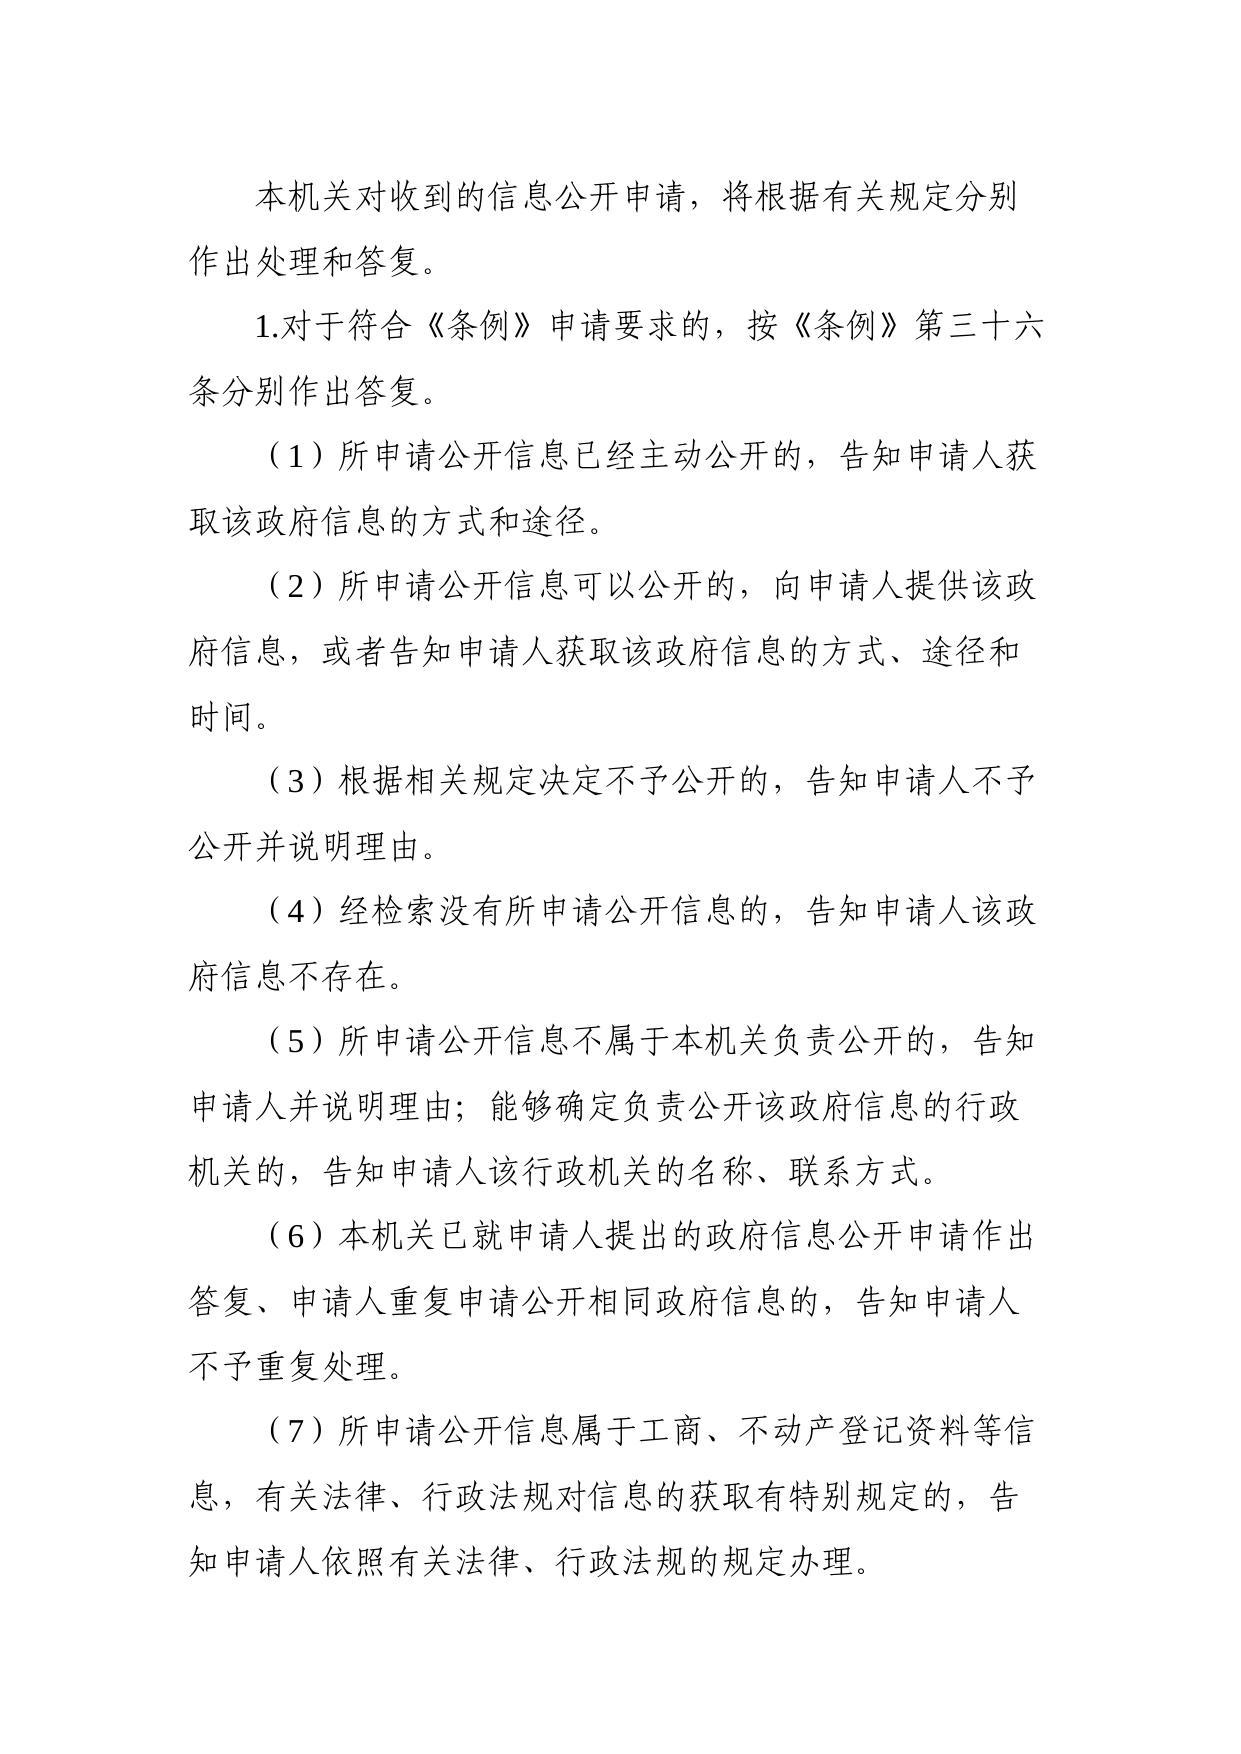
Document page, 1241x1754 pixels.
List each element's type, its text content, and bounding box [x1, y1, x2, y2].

text 本机关对收到的信息公开申请，将根据有关规定分别作出处理和答复。 [187, 162, 1053, 292]
text （7）所申请公开信息属于工商、不动产登记资料等信息，有关法律、行政法规对信息的获取有特别规定的，告知申请人依照有关法律、行政法规的规定办理。 [187, 1397, 1053, 1592]
text （1）所申请公开信息已经主动公开的，告知申请人获取该政府信息的方式和途径。 [187, 422, 1053, 552]
text （6）本机关已就申请人提出的政府信息公开申请作出答复、申请人重复申请公开相同政府信息的，告知申请人不予重复处理。 [187, 1202, 1053, 1397]
text 1.对于符合《条例》申请要求的，按《条例》第三十六条分别作出答复。 [187, 292, 1053, 422]
text （2）所申请公开信息可以公开的，向申请人提供该政府信息，或者告知申请人获取该政府信息的方式、途径和时间。 [187, 552, 1053, 747]
text （4）经检索没有所申请公开信息的，告知申请人该政府信息不存在。 [187, 877, 1053, 1007]
text （5）所申请公开信息不属于本机关负责公开的，告知申请人并说明理由；能够确定负责公开该政府信息的行政机关的，告知申请人该行政机关的名称、联系方式。 [187, 1007, 1053, 1202]
text （3）根据相关规定决定不予公开的，告知申请人不予公开并说明理由。 [187, 747, 1053, 877]
